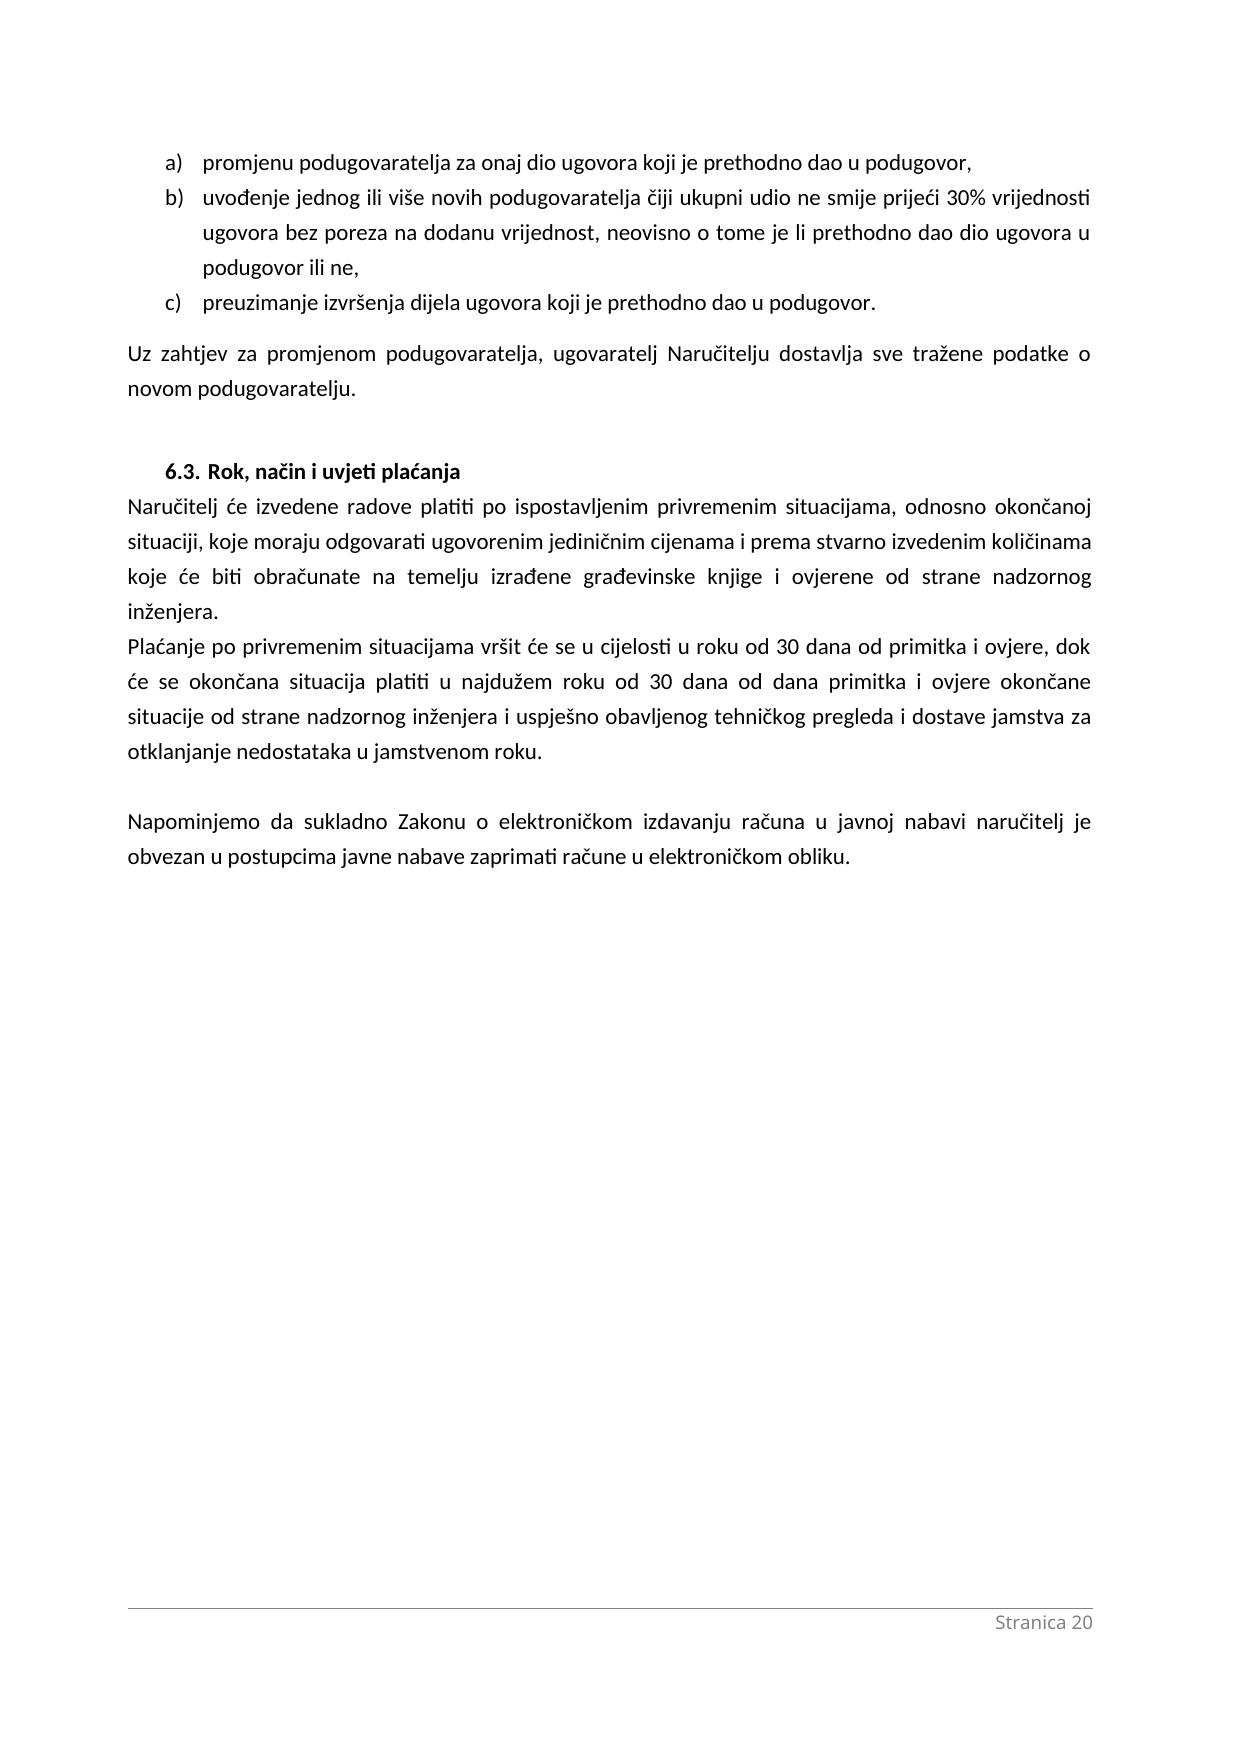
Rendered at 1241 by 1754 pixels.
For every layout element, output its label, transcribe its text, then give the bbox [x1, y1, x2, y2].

list promjenu podugovaratelja za onaj dio ugovora koji je prethodno dao u podugovor, [165, 148, 1093, 176]
text Uz zahtjev za promjenom podugovaratelja, ugovaratelj Naručitelju dostavlja sve tražene podatke o novom podugovaratelju. [127, 339, 1093, 402]
list preuzimanje izvršenja dijela ugovora koji je prethodno dao u podugovor. [165, 288, 1093, 316]
subtitle Rok, način i uvjeti plaćanja [165, 457, 1093, 485]
text Plaćanje po privremenim situacijama vršit će se u cijelosti u roku od 30 dana od primitka i ovjere, dok će se okončana situacija platiti u najdužem roku od 30 dana od dana primitka i ovjere okončane situacije od strane nadzornog inženjera i uspješno obavljenog tehničkog pregleda i dostave jamstva za otklanjanje nedostataka u jamstvenom roku. [127, 632, 1093, 765]
text Naručitelj će izvedene radove platiti po ispostavljenim privremenim situacijama, odnosno okončanoj situaciji, koje moraju odgovarati ugovorenim jediničnim cijenama i prema stvarno izvedenim količinama koje će biti obračunate na temelju izrađene građevinske knjige i ovjerene od strane nadzornog inženjera. [127, 492, 1093, 625]
list uvođenje jednog ili više novih podugovaratelja čiji ukupni udio ne smije prijeći 30% vrijednosti ugovora bez poreza na dodanu vrijednost, neovisno o tome je li prethodno dao dio ugovora u podugovor ili ne, [165, 183, 1093, 281]
text Napominjemo da sukladno Zakonu o elektroničkom izdavanju računa u javnoj nabavi naručitelj je obvezan u postupcima javne nabave zaprimati račune u elektroničkom obliku. [127, 807, 1093, 870]
